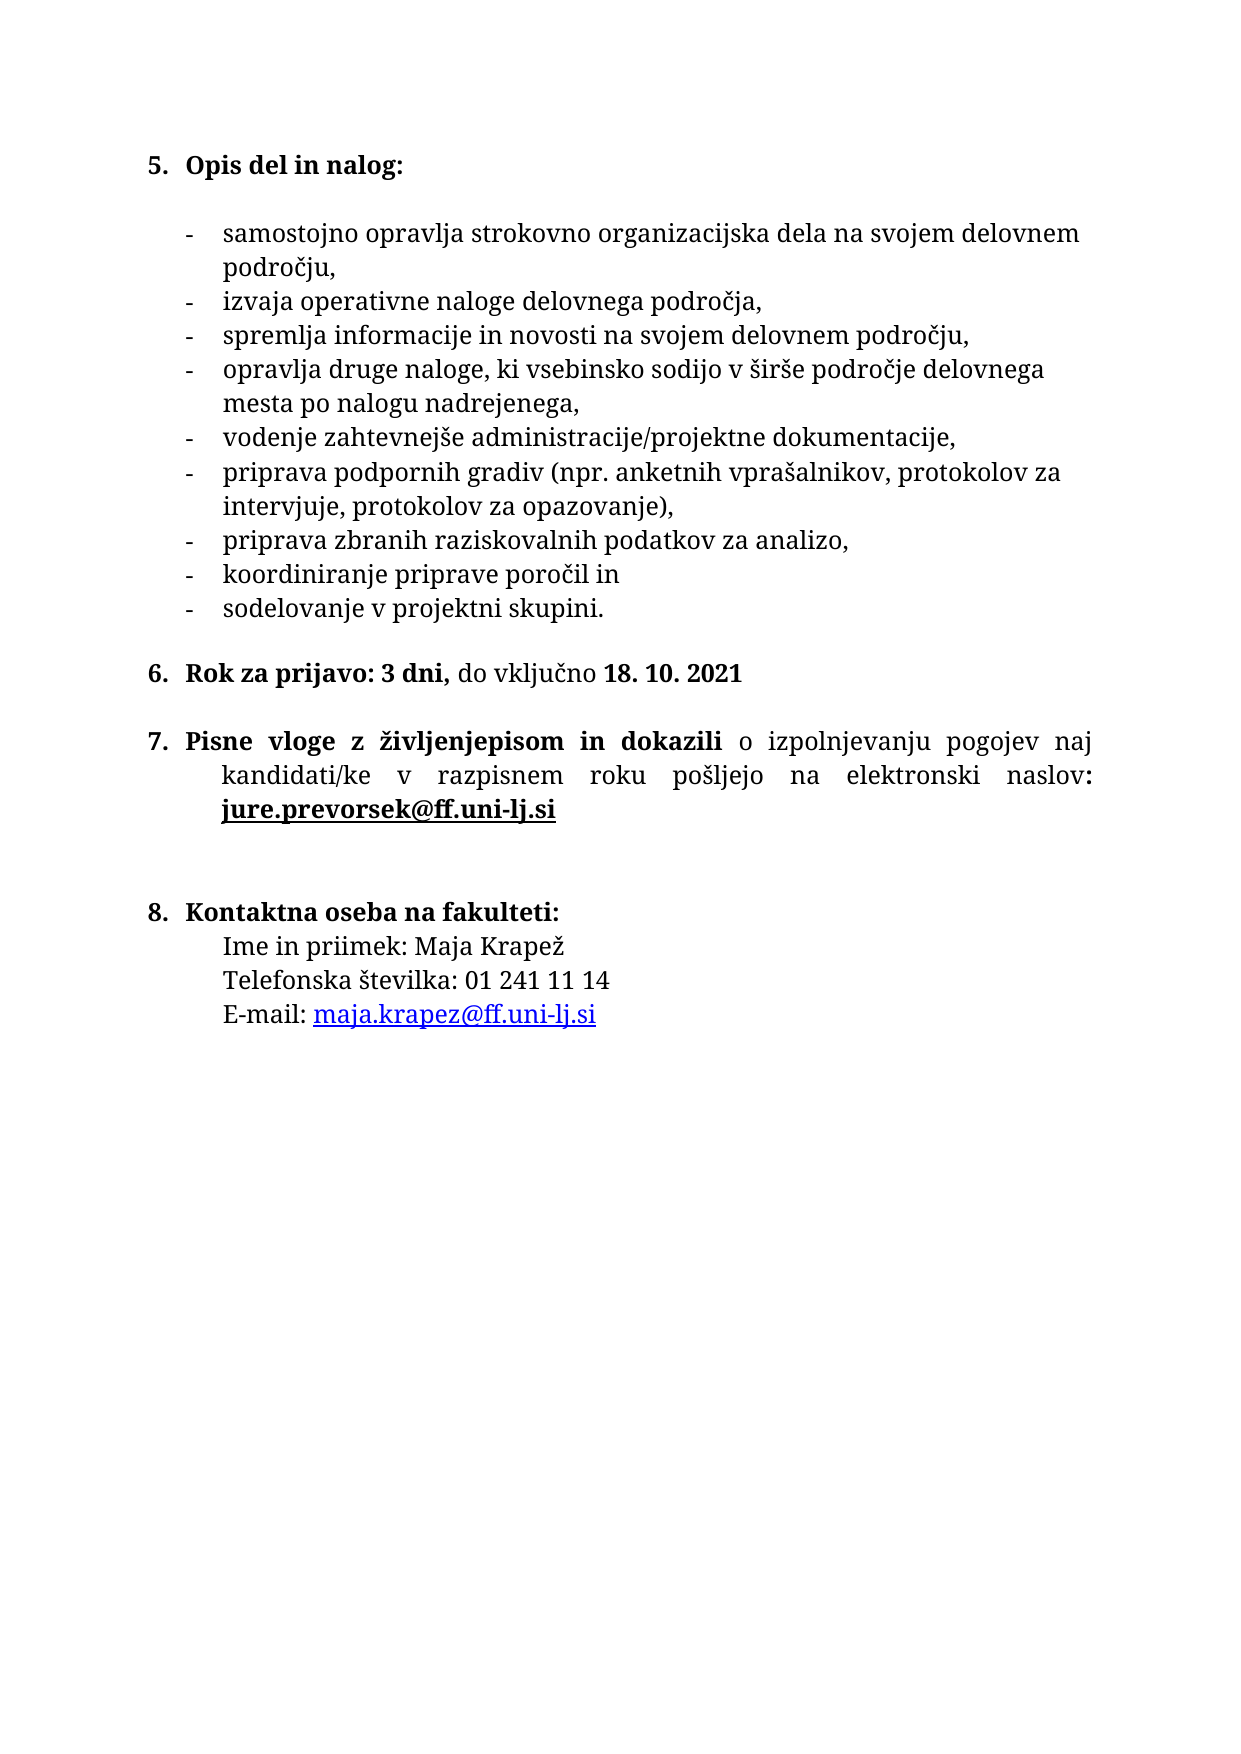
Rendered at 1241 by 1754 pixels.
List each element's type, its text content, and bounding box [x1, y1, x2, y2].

list spremlja informacije in novosti na svojem delovnem področju, [185, 318, 1093, 352]
list sodelovanje v projektni skupini. [185, 590, 1093, 624]
list Opis del in nalog: [148, 148, 1093, 182]
list Kontaktna oseba na fakulteti: [148, 894, 1093, 928]
list koordiniranje priprave poročil in [185, 556, 1093, 590]
text Ime in priimek: Maja Krapež [223, 928, 1093, 962]
list izvaja operativne naloge delovnega področja, [185, 284, 1093, 318]
list samostojno opravlja strokovno organizacijska dela na svojem delovnem področju, [185, 216, 1093, 284]
list priprava zbranih raziskovalnih podatkov za analizo, [185, 522, 1093, 556]
list Pisne vloge z življenjepisom in dokazili o izpolnjevanju pogojev naj kandidati/ke v razpisnem roku pošljejo na elektronski naslov: jure.prevorsek@ff.uni-lj.si [148, 724, 1093, 826]
list priprava podpornih gradiv (npr. anketnih vprašalnikov, protokolov za intervjuje, protokolov za opazovanje), [185, 454, 1093, 522]
list opravlja druge naloge, ki vsebinsko sodijo v širše področje delovnega mesta po nalogu nadrejenega, [185, 352, 1093, 420]
list Rok za prijavo: 3 dni, do vključno 18. 10. 2021 [148, 656, 1093, 690]
list vodenje zahtevnejše administracije/projektne dokumentacije, [185, 420, 1093, 454]
text Telefonska številka: 01 241 11 14 [223, 962, 1093, 996]
text E-mail: maja.krapez@ff.uni-lj.si [223, 996, 1093, 1030]
